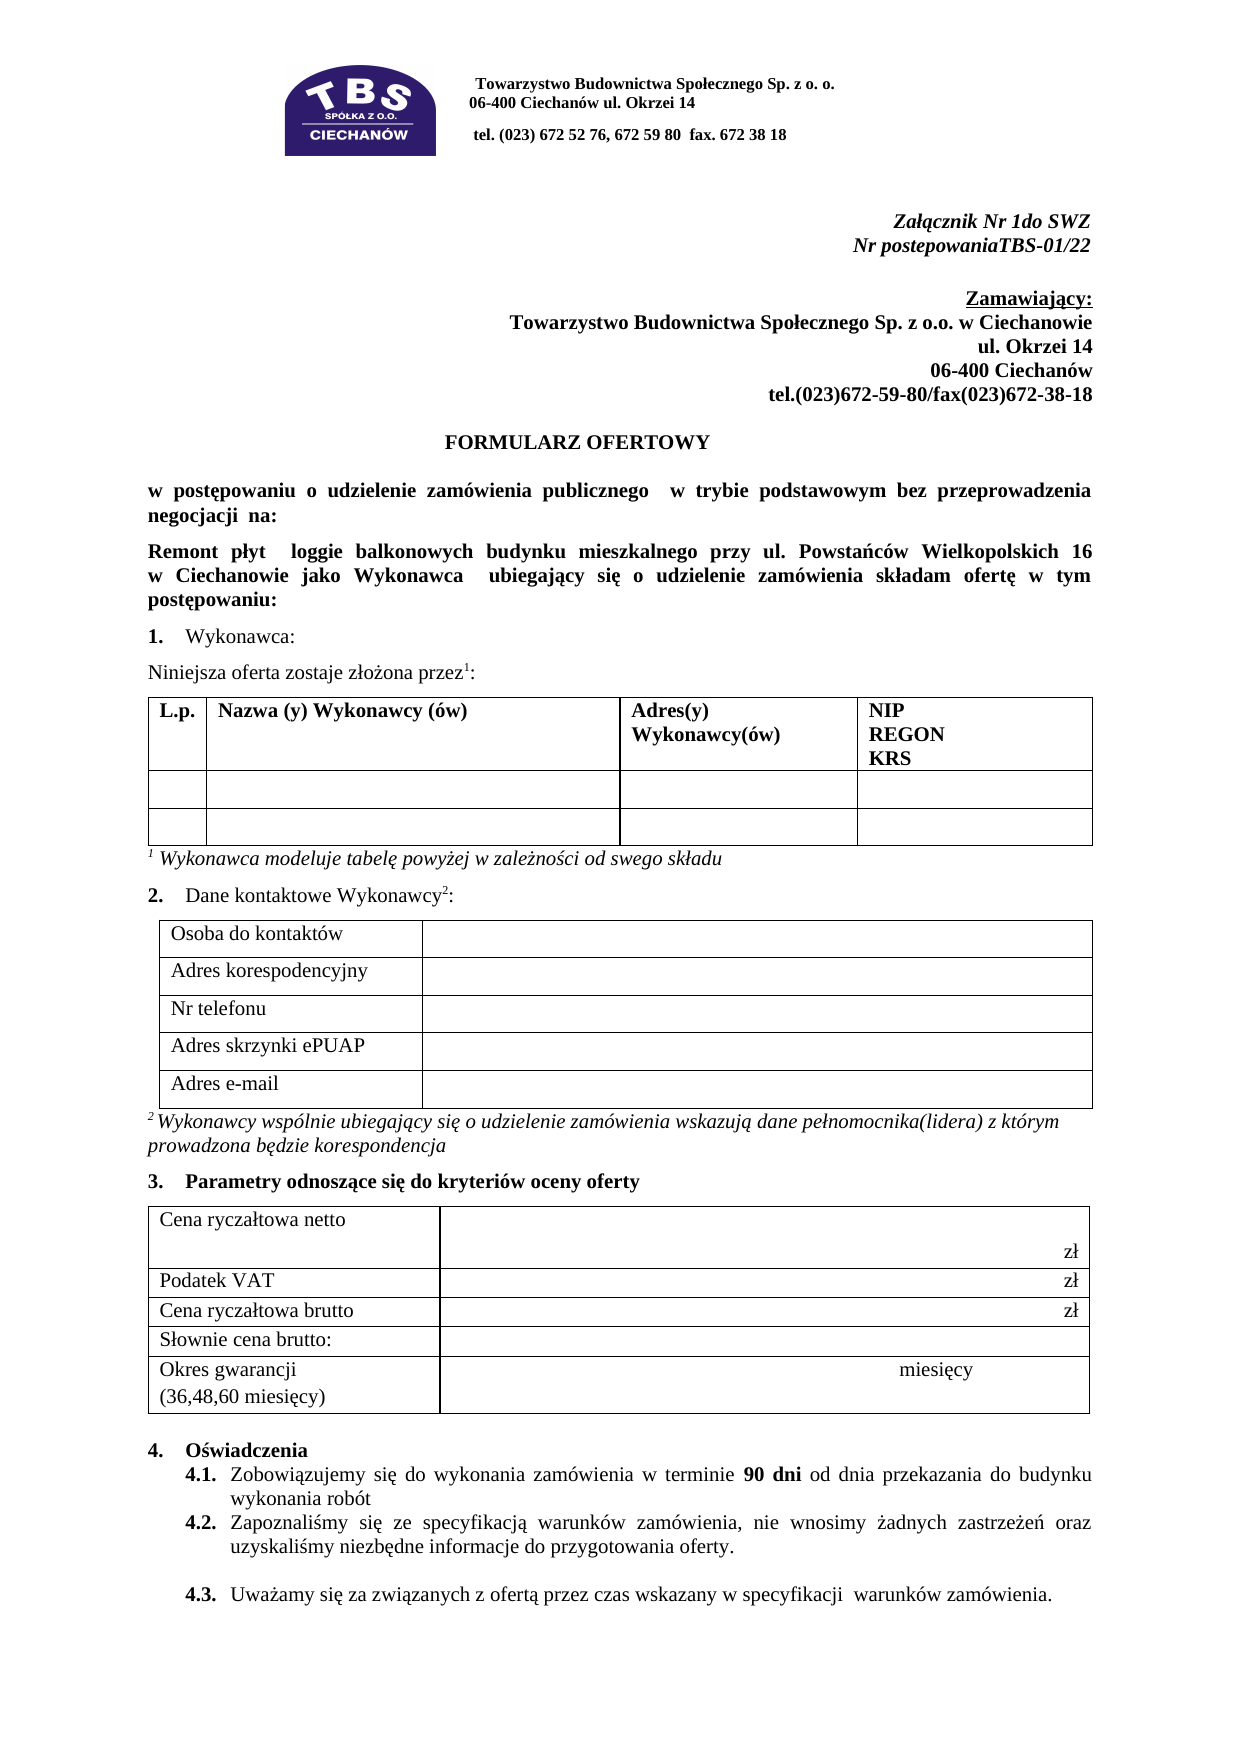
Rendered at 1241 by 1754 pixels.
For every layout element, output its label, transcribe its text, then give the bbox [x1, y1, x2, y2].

table_cell Okres gwarancji (36,48,60 miesięcy) [149, 1357, 439, 1412]
table_header L.p. [149, 698, 206, 770]
text ul. Okrzei 14 [221, 334, 1093, 358]
text FORMULARZ OFERTOWY [148, 406, 1093, 454]
text Nr postepowaniaTBS-01/22 [148, 233, 1093, 257]
list Oświadczenia [148, 1438, 1093, 1462]
table_cell [149, 809, 206, 845]
table_cell Adres e-mail [160, 1071, 422, 1107]
table_header [423, 921, 1092, 957]
text Załącznik Nr 1do SWZ [148, 209, 1093, 233]
table_header Cena ryczałtowa netto [149, 1207, 439, 1267]
table_cell Słownie cena brutto: [149, 1327, 439, 1356]
table_cell [423, 1071, 1092, 1107]
list Parametry odnoszące się do kryteriów oceny oferty [148, 1169, 1093, 1193]
text 1 Wykonawca modeluje tabelę powyżej w zależności od swego składu [148, 846, 1093, 870]
list Dane kontaktowe Wykonawcy2: [148, 883, 1093, 907]
text 06-400 Ciechanów [221, 358, 1093, 382]
table_cell [423, 1033, 1092, 1070]
table_cell [423, 996, 1092, 1032]
table_cell zł [441, 1269, 1089, 1297]
text Niniejsza oferta zostaje złożona przez1: [148, 660, 1093, 684]
table_header Osoba do kontaktów [160, 921, 422, 957]
text tel.(023)672-59-80/fax(023)672-38-18 [221, 382, 1093, 406]
table_cell [149, 771, 206, 808]
table_cell Nr telefonu [160, 996, 422, 1032]
table_cell Cena ryczałtowa brutto [149, 1298, 439, 1326]
table_header Nazwa (y) Wykonawcy (ów) [207, 698, 619, 770]
picture [284, 65, 436, 156]
text 2 Wykonawcy wspólnie ubiegający się o udzielenie zamówienia wskazują dane pełnomocnika(lidera) z którym prowadzona będzie korespondencja [148, 1108, 1093, 1157]
list Uważamy się za związanych z ofertą przez czas wskazany w specyfikacji warunków zamówienia. [185, 1582, 1093, 1606]
table_cell [621, 771, 857, 808]
table_cell Adres skrzynki ePUAP [160, 1033, 422, 1070]
table_cell [207, 771, 619, 808]
list Zapoznaliśmy się ze specyfikacją warunków zamówienia, nie wnosimy żadnych zastrzeżeń oraz uzyskaliśmy niezbędne informacje do przygotowania oferty. [185, 1510, 1093, 1558]
table_cell [441, 1327, 1089, 1356]
text Remont płyt loggie balkonowych budynku mieszkalnego przy ul. Powstańców Wielkopolskich 16 w Ciechanowie jako Wykonawca ubiegający się o udzielenie zamówienia składam ofertę w tym postępowaniu: [148, 539, 1093, 611]
table_cell [621, 809, 857, 845]
table_header Adres(y) Wykonawcy(ów) [621, 698, 857, 770]
table_header zł [441, 1207, 1089, 1267]
table_header NIP REGON KRS [858, 698, 1092, 770]
table_cell [858, 809, 1092, 845]
list Wykonawca: [148, 624, 1093, 648]
table_cell miesięcy [441, 1357, 1089, 1412]
text Towarzystwo Budownictwa Społecznego Sp. z o.o. w Ciechanowie [221, 310, 1093, 334]
table_cell Podatek VAT [149, 1269, 439, 1297]
table_cell [423, 958, 1092, 995]
table_cell [207, 809, 619, 845]
table_cell zł [441, 1298, 1089, 1326]
text Zamawiający: [148, 286, 1093, 310]
text w postępowaniu o udzielenie zamówienia publicznego w trybie podstawowym bez przeprowadzenia negocjacji na: [148, 454, 1093, 527]
list Zobowiązujemy się do wykonania zamówienia w terminie 90 dni od dnia przekazania do budynku wykonania robót [185, 1462, 1093, 1510]
table_cell Adres korespodencyjny [160, 958, 422, 995]
table_cell [858, 771, 1092, 808]
